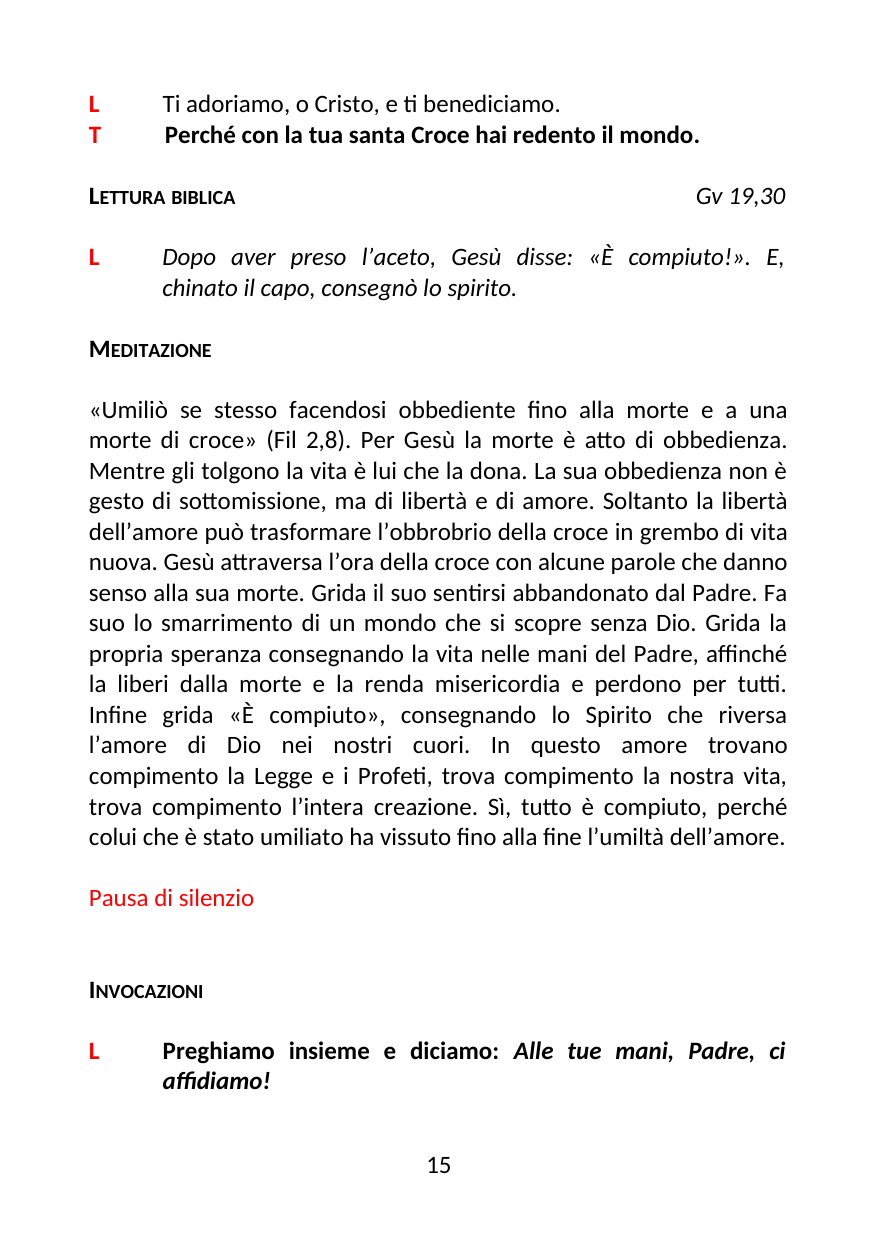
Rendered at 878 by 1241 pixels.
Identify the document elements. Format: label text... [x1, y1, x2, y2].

text Invocazioni [89, 974, 788, 1004]
text Meditazione [89, 333, 788, 363]
text L Dopo aver preso l’aceto, Gesù disse: «È compiuto!». E, chinato il capo, consegnò lo spirito. [89, 241, 788, 302]
text Pausa di silenzio [89, 882, 788, 913]
text T Perché con la tua santa Croce hai redento il mondo. [89, 119, 788, 150]
text L Preghiamo insieme e diciamo: Alle tue mani, Padre, ci affidiamo! [89, 1035, 788, 1096]
text «Umiliò se stesso facendosi obbediente fino alla morte e a una morte di croce» (Fil 2,8). Per Gesù la morte è atto di obbedienza. Mentre gli tolgono la vita è lui che la dona. La sua obbedienza non è gesto di sottomissione, ma di libertà e di amore. Soltanto la libertà dell’amore può trasformare l’obbrobrio della croce in grembo di vita nuova. Gesù attraversa l’ora della croce con alcune parole che danno senso alla sua morte. Grida il suo sentirsi abbandonato dal Padre. Fa suo lo smarrimento di un mondo che si scopre senza Dio. Grida la propria speranza consegnando la vita nelle mani del Padre, affinché la liberi dalla morte e la renda misericordia e perdono per tutti. Infine grida «È compiuto», consegnando lo Spirito che riversa l’amore di Dio nei nostri cuori. In questo amore trovano compimento la Legge e i Profeti, trova compimento la nostra vita, trova compimento l’intera creazione. Sì, tutto è compiuto, perché colui che è stato umiliato ha vissuto fino alla fine l’umiltà dell’amore. [89, 394, 788, 852]
text L Ti adoriamo, o Cristo, e ti benediciamo. [89, 89, 788, 119]
text Lettura biblica Gv 19,30 [89, 180, 788, 211]
